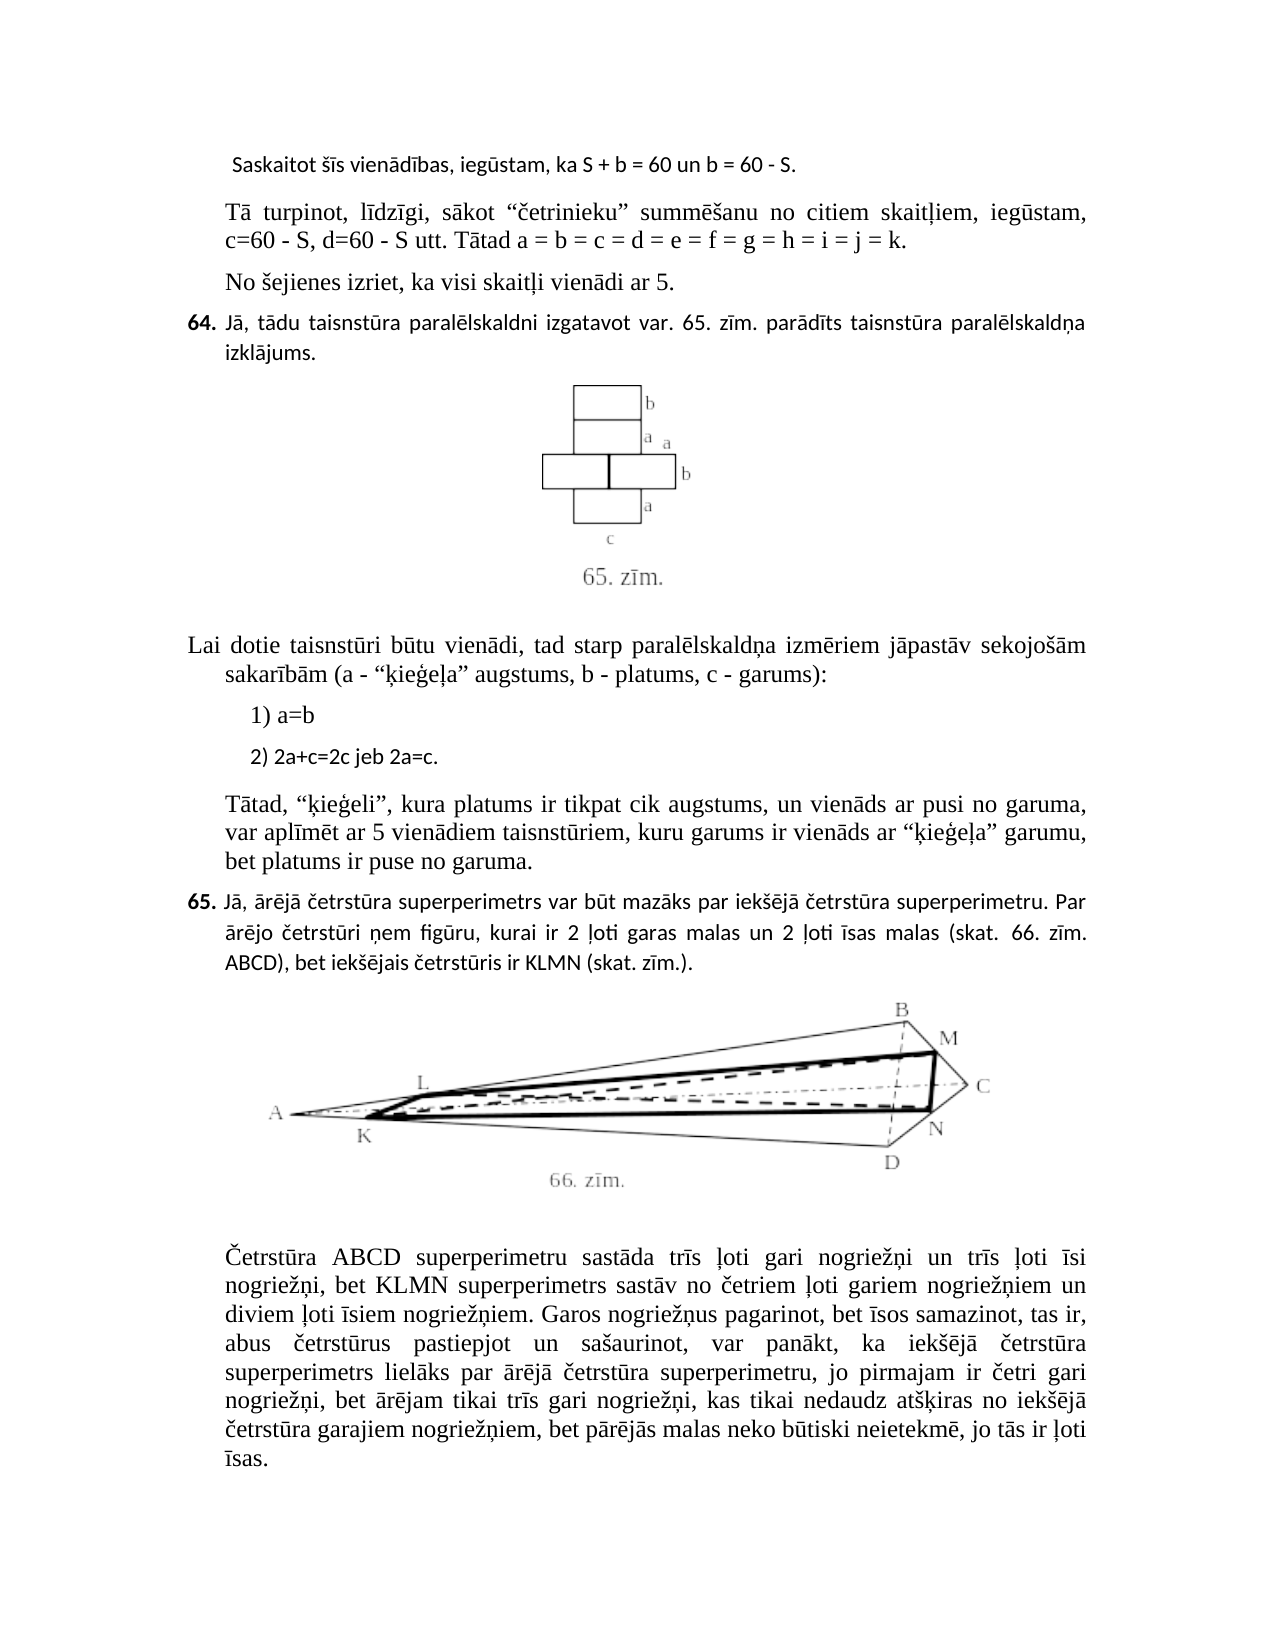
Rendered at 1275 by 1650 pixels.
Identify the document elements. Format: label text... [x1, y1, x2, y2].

text 2) 2a+c=2c jeb 2a=c. [250, 742, 1087, 770]
text Četrstūra ABCD superperimetru sastāda trīs ļoti gari nogriežņi un trīs ļoti īsi nogriežņi, bet KLMN superperimetrs sastāv no četriem ļoti gariem nogriežņiem un diviem ļoti īsiem nogriežņiem. Garos nogriežņus pagarinot, bet īsos samazinot, tas ir, abus četrstūrus pastiepjot un sašaurinot, var panākt, ka iekšējā četrstūra superperimetrs lielāks par ārējā četrstūra superperimetru, jo pirmajam ir četri gari nogriežņi, bet ārējam tikai trīs gari nogriežņi, kas tikai nedaudz atšķiras no iekšējā četrstūra garajiem nogriežņiem, bet pārējās malas neko būtiski neietekmē, jo tās ir ļoti īsas. [225, 1242, 1087, 1472]
text 1) a=b [250, 701, 1087, 729]
text Lai dotie taisnstūri būtu vienādi, tad starp paralēlskaldņa izmēriem jāpastāv sekojošām sakarībām (a - “ķieģeļa” augstums, b - platums, c - garums): [187, 631, 1087, 688]
text 65. Jā, ārējā četrstūra superperimetrs var būt mazāks par iekšējā četrstūra superperimetru. Par ārējo četrstūri ņem figūru, kurai ir 2 ļoti garas malas un 2 ļoti īsas malas (skat. 66. zīm. ABCD), bet iekšējais četrstūris ir KLMN (skat. zīm.). [187, 887, 1087, 976]
text Tā turpinot, līdzīgi, sākot “četrinieku” summēšanu no citiem skaitļiem, iegūstam, c=60 - S, d=60 - S utt. Tātad a = b = c = d = e = f = g = h = i = j = k. [225, 197, 1087, 254]
text Tātad, “ķieģeli”, kura platums ir tikpat cik augstums, un vienāds ar pusi no garuma, var aplīmēt ar 5 vienādiem taisnstūriem, kuru garums ir vienāds ar “ķieģeļa” garumu, bet platums ir puse no garuma. [225, 789, 1087, 875]
text Saskaitot šīs vienādības, iegūstam, ka S + b = 60 un b = 60 - S. [187, 150, 1087, 178]
text No šejienes izriet, ka visi skaitļi vienādi ar 5. [225, 267, 1087, 296]
text 64. Jā, tādu taisnstūra paralēlskaldni izgatavot var. 65. zīm. parādīts taisnstūra paralēlskaldņa izklājums. [187, 308, 1087, 366]
